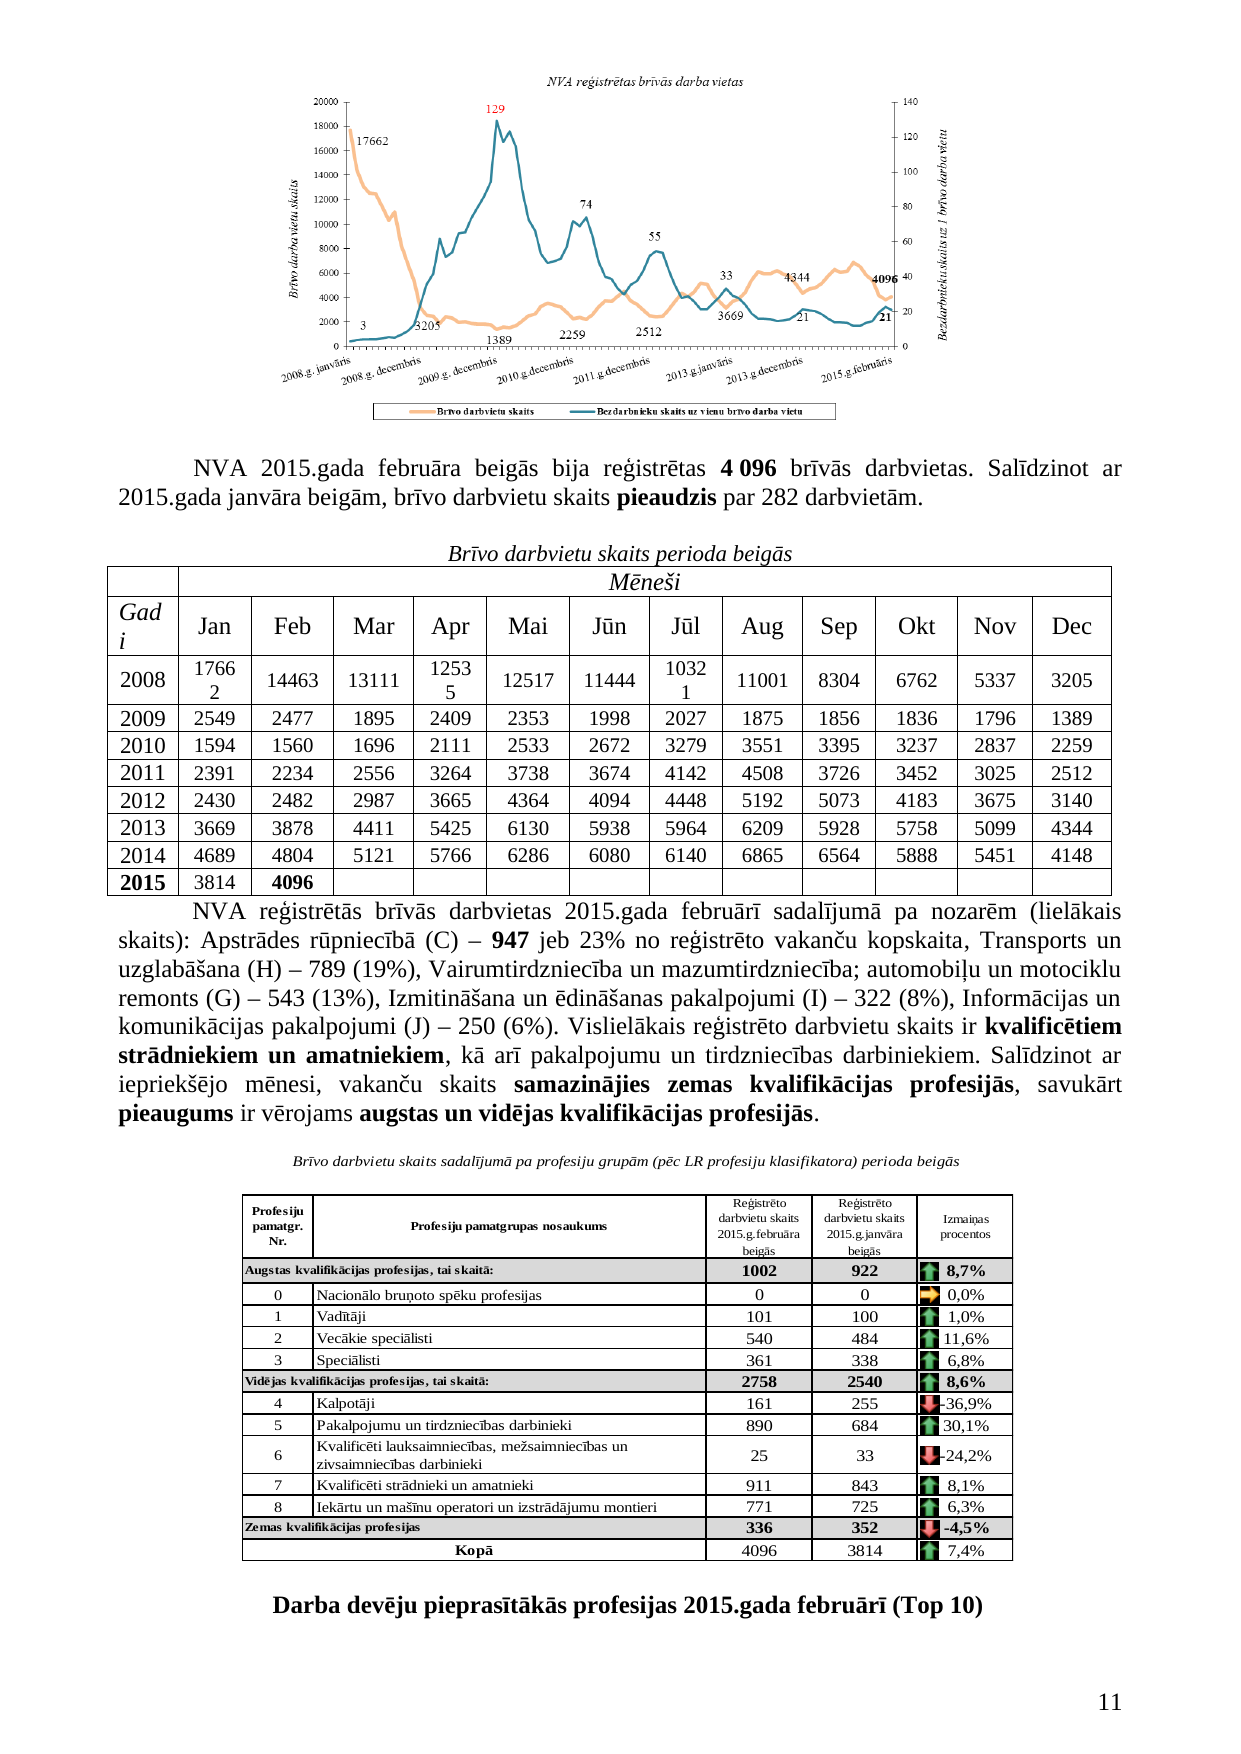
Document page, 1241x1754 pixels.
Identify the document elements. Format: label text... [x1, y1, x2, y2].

table_cell 4804 [252, 842, 333, 868]
table_cell 2391 [179, 760, 251, 786]
table_cell 2549 [179, 705, 251, 731]
table_cell 2014 [108, 842, 178, 868]
table_cell 8304 [803, 656, 875, 704]
table_cell 4411 [334, 814, 413, 841]
table_cell 14463 [252, 656, 333, 704]
table_cell [334, 869, 413, 895]
table_cell [1033, 869, 1111, 895]
table_cell 2008 [108, 656, 178, 704]
table_cell 3237 [876, 732, 957, 758]
table_cell Jūl [650, 597, 722, 654]
table_cell 11444 [570, 656, 649, 704]
table_cell 6564 [803, 842, 875, 868]
table_cell 2013 [108, 814, 178, 841]
table_header Mēneši [179, 567, 1111, 596]
table_cell 2430 [179, 787, 251, 813]
table_cell 13111 [334, 656, 413, 704]
table_cell 6209 [723, 814, 802, 841]
table_cell Jūn [570, 597, 649, 654]
table_cell 2533 [487, 732, 569, 758]
table_cell 1856 [803, 705, 875, 731]
table_cell [570, 869, 649, 895]
table_cell 1560 [252, 732, 333, 758]
table_cell 3665 [414, 787, 486, 813]
table_cell 4448 [650, 787, 722, 813]
table_cell 11001 [723, 656, 802, 704]
table_cell 1796 [958, 705, 1032, 731]
table_cell 3675 [958, 787, 1032, 813]
table_cell 2409 [414, 705, 486, 731]
table_cell 17662 [179, 656, 251, 704]
table_cell 6140 [650, 842, 722, 868]
table_cell 3814 [179, 869, 251, 895]
text NVA reģistrētās brīvās darbvietas 2015.gada februārī sadalījumā pa nozarēm (lielākais skaits): Apstrādes rūpniecībā (C) – 947 jeb 23% no reģistrēto vakanču kopskaita, Transports un uzglabāšana (H) – 789 (19%), Vairumtirdzniecība un mazumtirdzniecība; automobiļu un motociklu remonts (G) – 543 (13%), Izmitināšana un ēdināšanas pakalpojumi (I) – 322 (8%), Informācijas un komunikācijas pakalpojumi (J) – 250 (6%). Vislielākais reģistrēto darbvietu skaits ir kvalificētiem strādniekiem un amatniekiem, kā arī pakalpojumu un tirdzniecības darbiniekiem. Salīdzinot ar iepriekšējo mēnesi, vakanču skaits samazinājies zemas kvalifikācijas profesijās, savukārt pieaugums ir vērojams augstas un vidējas kvalifikācijas profesijās. [118, 896, 1122, 1126]
table_cell 5964 [650, 814, 722, 841]
text Darba devēju pieprasītākās profesijas 2015.gada februārī (Top 10) [59, 1590, 1122, 1619]
table_cell 3395 [803, 732, 875, 758]
table_cell 3738 [487, 760, 569, 786]
table_cell [958, 869, 1032, 895]
table_cell 3551 [723, 732, 802, 758]
table_cell Aug [723, 597, 802, 654]
table_cell 1998 [570, 705, 649, 731]
table_cell 3674 [570, 760, 649, 786]
table_cell 4096 [252, 869, 333, 895]
table_cell 2259 [1033, 732, 1111, 758]
table_cell 6762 [876, 656, 957, 704]
table_cell Feb [252, 597, 333, 654]
text NVA 2015.gada februāra beigās bija reģistrētas 4 096 brīvās darbvietas. Salīdzinot ar 2015.gada janvāra beigām, brīvo darbvietu skaits pieaudzis par 282 darbvietām. [118, 453, 1122, 511]
table_cell 2837 [958, 732, 1032, 758]
picture [274, 63, 967, 425]
table_cell [723, 869, 802, 895]
table_cell Jan [179, 597, 251, 654]
table_cell 2111 [414, 732, 486, 758]
table_cell 1895 [334, 705, 413, 731]
table_cell Apr [414, 597, 486, 654]
table_cell 12535 [414, 656, 486, 704]
table_cell 4094 [570, 787, 649, 813]
table_cell [487, 869, 569, 895]
table_cell 6286 [487, 842, 569, 868]
table_cell [650, 869, 722, 895]
table_cell 6130 [487, 814, 569, 841]
table_cell 3726 [803, 760, 875, 786]
table_cell 5451 [958, 842, 1032, 868]
table_cell 2011 [108, 760, 178, 786]
table_cell 1594 [179, 732, 251, 758]
table_cell Okt [876, 597, 957, 654]
table_cell 2556 [334, 760, 413, 786]
table_cell 4508 [723, 760, 802, 786]
table_cell 5073 [803, 787, 875, 813]
table_cell 3140 [1033, 787, 1111, 813]
table_cell [803, 869, 875, 895]
table_cell Gadi [108, 597, 178, 654]
table_cell 3878 [252, 814, 333, 841]
table_cell 5758 [876, 814, 957, 841]
text Brīvo darbvietu skaits perioda beigās [118, 540, 1122, 566]
table_cell 1836 [876, 705, 957, 731]
table_cell 4364 [487, 787, 569, 813]
table_cell 2512 [1033, 760, 1111, 786]
table_cell 2015 [108, 869, 178, 895]
table_cell 4148 [1033, 842, 1111, 868]
table_cell 2672 [570, 732, 649, 758]
table_cell 6080 [570, 842, 649, 868]
table_cell Dec [1033, 597, 1111, 654]
table_cell 3025 [958, 760, 1032, 786]
table_cell 5192 [723, 787, 802, 813]
table_cell Mar [334, 597, 413, 654]
table_cell 2012 [108, 787, 178, 813]
table_cell 2353 [487, 705, 569, 731]
table_cell 1875 [723, 705, 802, 731]
table_cell Sep [803, 597, 875, 654]
table_cell 4344 [1033, 814, 1111, 841]
table_cell 2482 [252, 787, 333, 813]
table_cell 4142 [650, 760, 722, 786]
table_cell 2987 [334, 787, 413, 813]
table_cell 1389 [1033, 705, 1111, 731]
table_cell 5337 [958, 656, 1032, 704]
table_cell 3205 [1033, 656, 1111, 704]
table_cell 3264 [414, 760, 486, 786]
table_cell Mai [487, 597, 569, 654]
table_cell 5099 [958, 814, 1032, 841]
table_cell 2234 [252, 760, 333, 786]
table_cell 3669 [179, 814, 251, 841]
table_cell 6865 [723, 842, 802, 868]
table_cell 2027 [650, 705, 722, 731]
table_header [108, 567, 178, 596]
table_cell 2010 [108, 732, 178, 758]
table_cell 10321 [650, 656, 722, 704]
table_cell 5766 [414, 842, 486, 868]
table_cell 2477 [252, 705, 333, 731]
table_cell 3452 [876, 760, 957, 786]
table_cell 4183 [876, 787, 957, 813]
table_cell 3279 [650, 732, 722, 758]
table_cell [414, 869, 486, 895]
table_cell 5888 [876, 842, 957, 868]
table_cell 5121 [334, 842, 413, 868]
table_cell Nov [958, 597, 1032, 654]
table_cell 1696 [334, 732, 413, 758]
table_cell 4689 [179, 842, 251, 868]
table_cell 2009 [108, 705, 178, 731]
table_cell 12517 [487, 656, 569, 704]
table_cell 5928 [803, 814, 875, 841]
table_cell 5425 [414, 814, 486, 841]
table_cell 5938 [570, 814, 649, 841]
table_cell [876, 869, 957, 895]
